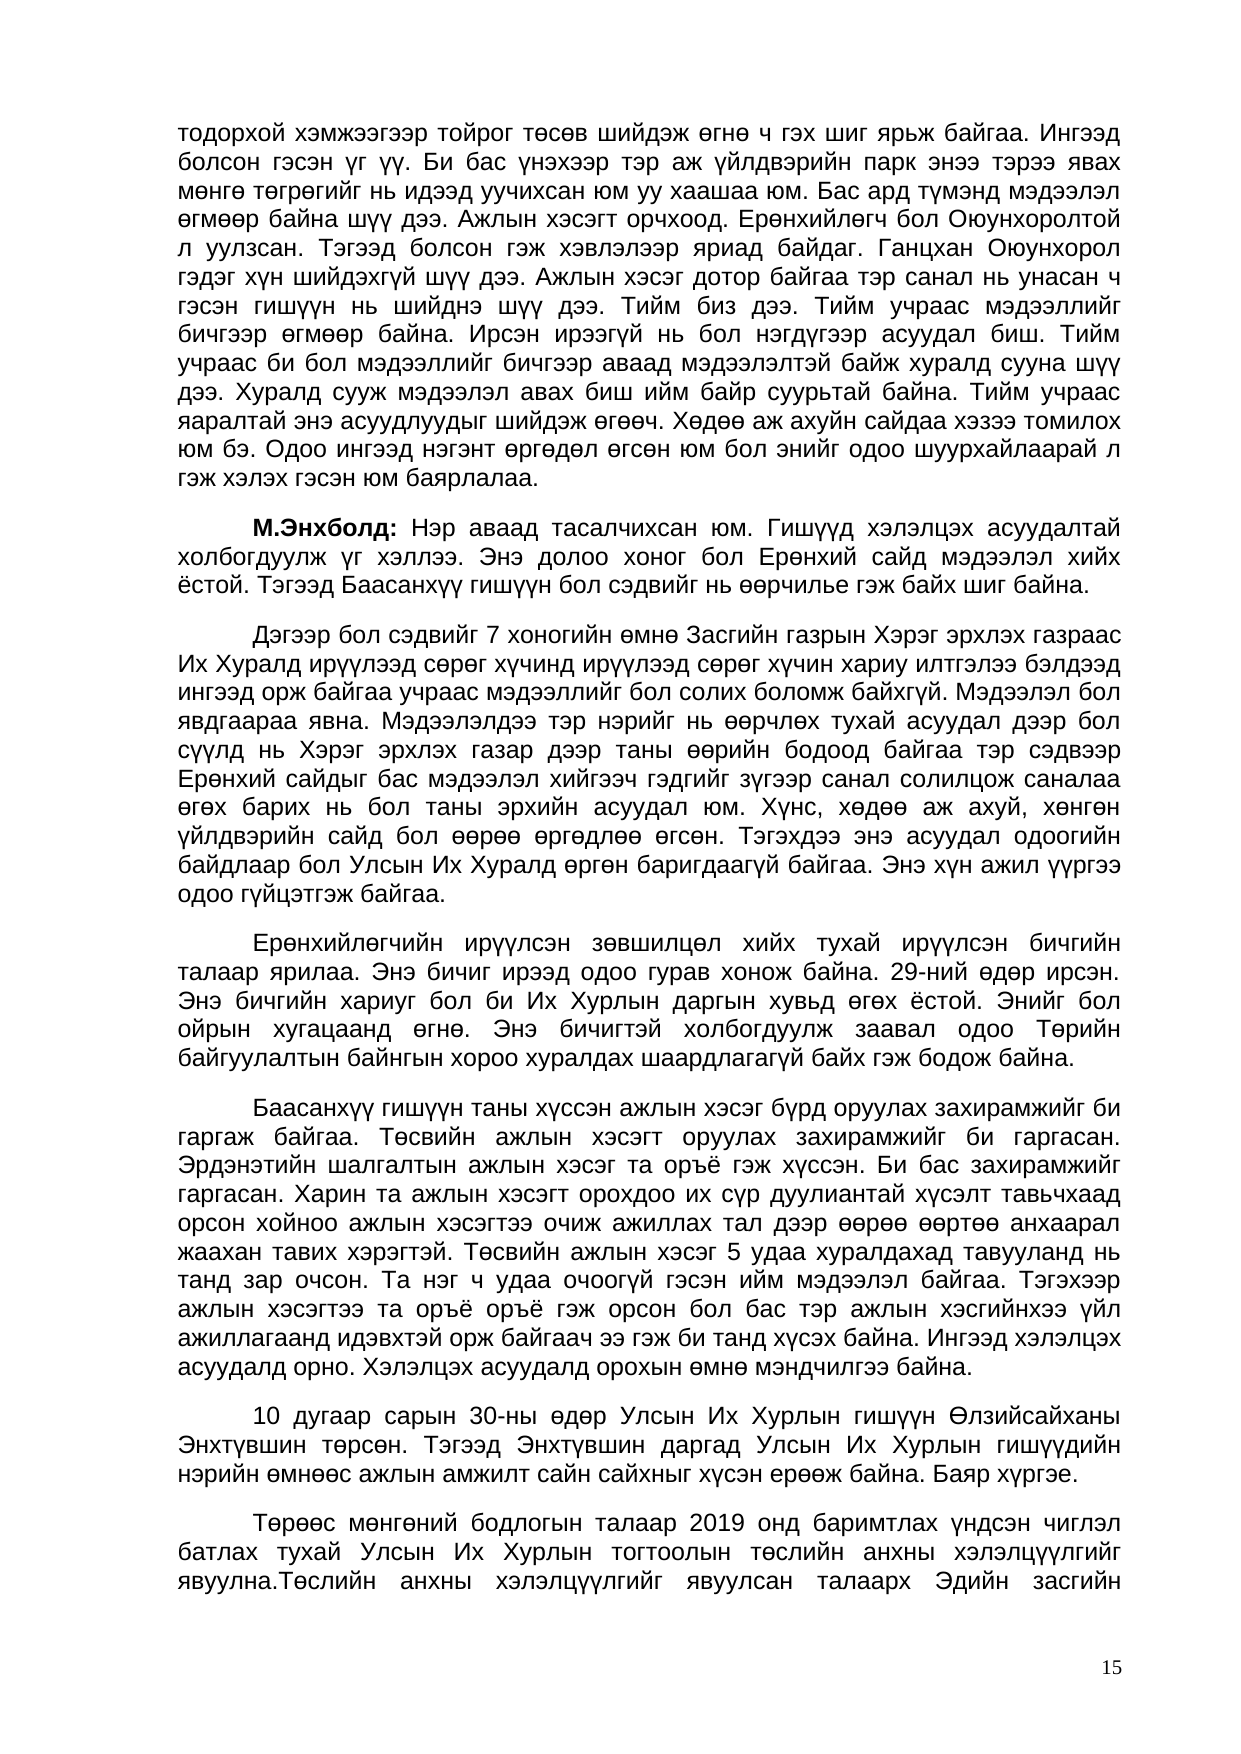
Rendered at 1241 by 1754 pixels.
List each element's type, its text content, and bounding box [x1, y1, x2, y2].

text 10 дугаар сарын 30-ны өдөр Улсын Их Хурлын гишүүн Өлзийсайханы Энхтүвшин төрсөн. Тэгээд Энхтүвшин даргад Улсын Их Хурлын гишүүдийн нэрийн өмнөөс ажлын амжилт сайн сайхныг хүсэн ерөөж байна. Баяр хүргэе. [177, 1401, 1122, 1487]
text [177, 1508, 1122, 1594]
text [177, 118, 1122, 492]
text Дэгээр бол сэдвийг 7 хоногийн өмнө Засгийн газрын Хэрэг эрхлэх газраас Их Хуралд ирүүлээд сөрөг хүчинд ирүүлээд сөрөг хүчин хариу илтгэлээ бэлдээд ингээд орж байгаа учраас мэдээллийг бол солих боломж байхгүй. Мэдээлэл бол явдгаараа явна. Мэдээлэлдээ тэр нэрийг нь өөрчлөх тухай асуудал дээр бол сүүлд нь Хэрэг эрхлэх газар дээр таны өөрийн бодоод байгаа тэр сэдвээр Ерөнхий сайдыг бас мэдээлэл хийгээч гэдгийг зүгээр санал солилцож саналаа өгөх барих нь бол таны эрхийн асуудал юм. Хүнс, хөдөө аж ахуй, хөнгөн үйлдвэрийн сайд бол өөрөө өргөдлөө өгсөн. Тэгэхдээ энэ асуудал одоогийн байдлаар бол Улсын Их Хуралд өргөн баригдаагүй байгаа. Энэ хүн ажил үүргээ одоо гүйцэтгэж байгаа. [177, 620, 1122, 907]
text М.Энхболд: Нэр аваад тасалчихсан юм. Гишүүд хэлэлцэх асуудалтай холбогдуулж үг хэллээ. Энэ долоо хоног бол Ерөнхий сайд мэдээлэл хийх ёстой. Тэгээд Баасанхүү гишүүн бол сэдвийг нь өөрчилье гэж байх шиг байна. [177, 513, 1122, 599]
text Баасанхүү гишүүн таны хүссэн ажлын хэсэг бүрд оруулах захирамжийг би гаргаж байгаа. Төсвийн ажлын хэсэгт оруулах захирамжийг би гаргасан. Эрдэнэтийн шалгалтын ажлын хэсэг та оръё гэж хүссэн. Би бас захирамжийг гаргасан. Харин та ажлын хэсэгт орохдоо их сүр дуулиантай хүсэлт тавьчхаад орсон хойноо ажлын хэсэгтээ очиж ажиллах тал дээр өөрөө өөртөө анхаарал жаахан тавих хэрэгтэй. Төсвийн ажлын хэсэг 5 удаа хуралдахад тавууланд нь танд зар очсон. Та нэг ч удаа очоогүй гэсэн ийм мэдээлэл байгаа. Тэгэхээр ажлын хэсэгтээ та оръё оръё гэж орсон бол бас тэр ажлын хэсгийнхээ үйл ажиллагаанд идэвхтэй орж байгаач ээ гэж би танд хүсэх байна. Ингээд хэлэлцэх асуудалд орно. Хэлэлцэх асуудалд орохын өмнө мэндчилгээ байна. [177, 1093, 1122, 1380]
text Ерөнхийлөгчийн ирүүлсэн зөвшилцөл хийх тухай ирүүлсэн бичгийн талаар ярилаа. Энэ бичиг ирээд одоо гурав хонож байна. 29-ний өдөр ирсэн. Энэ бичгийн хариуг бол би Их Хурлын даргын хувьд өгөх ёстой. Энийг бол ойрын хугацаанд өгнө. Энэ бичигтэй холбогдуулж заавал одоо Төрийн байгуулалтын байнгын хороо хуралдах шаардлагагүй байх гэж бодож байна. [177, 928, 1122, 1072]
